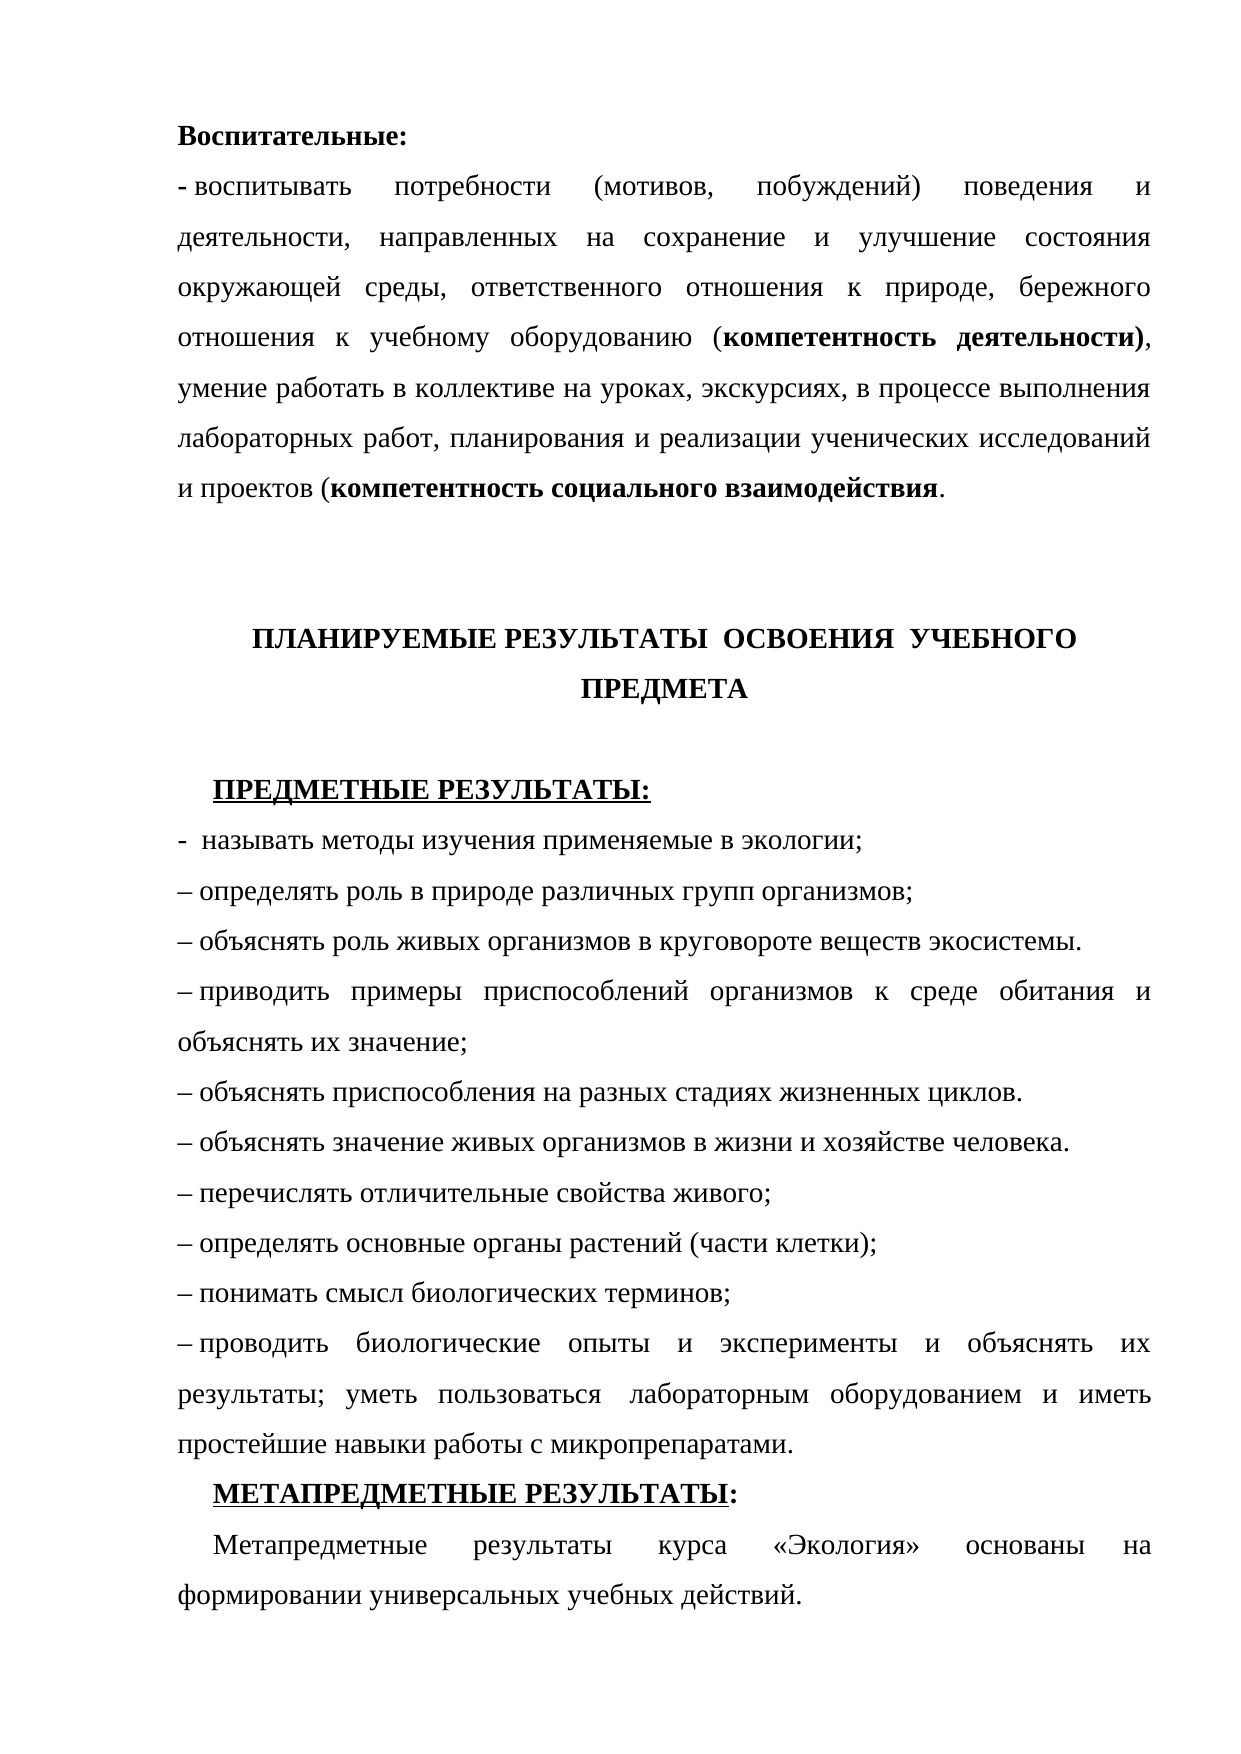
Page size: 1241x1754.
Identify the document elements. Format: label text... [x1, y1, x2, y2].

text – определять основные органы растений (части клетки); [177, 1225, 1152, 1258]
text – объяснять приспособления на разных стадиях жизненных циклов. [177, 1074, 1152, 1108]
text Воспитательные: [177, 118, 1152, 152]
text – объяснять роль живых организмов в круговороте веществ экосистемы. [177, 923, 1152, 957]
text – понимать смысл биологических терминов; [177, 1275, 1152, 1309]
text ПЛАНИРУЕМЫЕ РЕЗУЛЬТАТЫ ОСВОЕНИЯ УЧЕБНОГО ПРЕДМЕТА [177, 621, 1152, 705]
text – проводить биологические опыты и эксперименты и объяснять их результаты; уметь пользоваться лабораторным оборудованием и иметь простейшие навыки работы с микропрепаратами. [177, 1326, 1152, 1460]
text – объяснять значение живых организмов в жизни и хозяйстве человека. [177, 1124, 1152, 1158]
text Метапредметные результаты курса «Экология» основаны на формировании универсальных учебных действий. [177, 1527, 1152, 1611]
text – определять роль в природе различных групп организмов; [177, 873, 1152, 906]
text - воспитывать потребности (мотивов, побуждений) поведения и деятельности, направленных на сохранение и улучшение состояния окружающей среды, ответственного отношения к природе, бережного отношения к учебному оборудованию (компетентность деятельности), умение работать в коллективе на уроках, экскурсиях, в процессе выполнения лабораторных работ, планирования и реализации ученических исследований и проектов (компетентность социального взаимодействия. [177, 168, 1152, 504]
text МЕТАПРЕДМЕТНЫЕ РЕЗУЛЬТАТЫ: [177, 1477, 1152, 1510]
text – перечислять отличительные свойства живого; [177, 1175, 1152, 1208]
text ПРЕДМЕТНЫЕ РЕЗУЛЬТАТЫ: [177, 772, 1152, 806]
text – приводить примеры приспособлений организмов к среде обитания и объяснять их значение; [177, 973, 1152, 1057]
text - называть методы изучения применяемые в экологии; [177, 822, 1152, 856]
